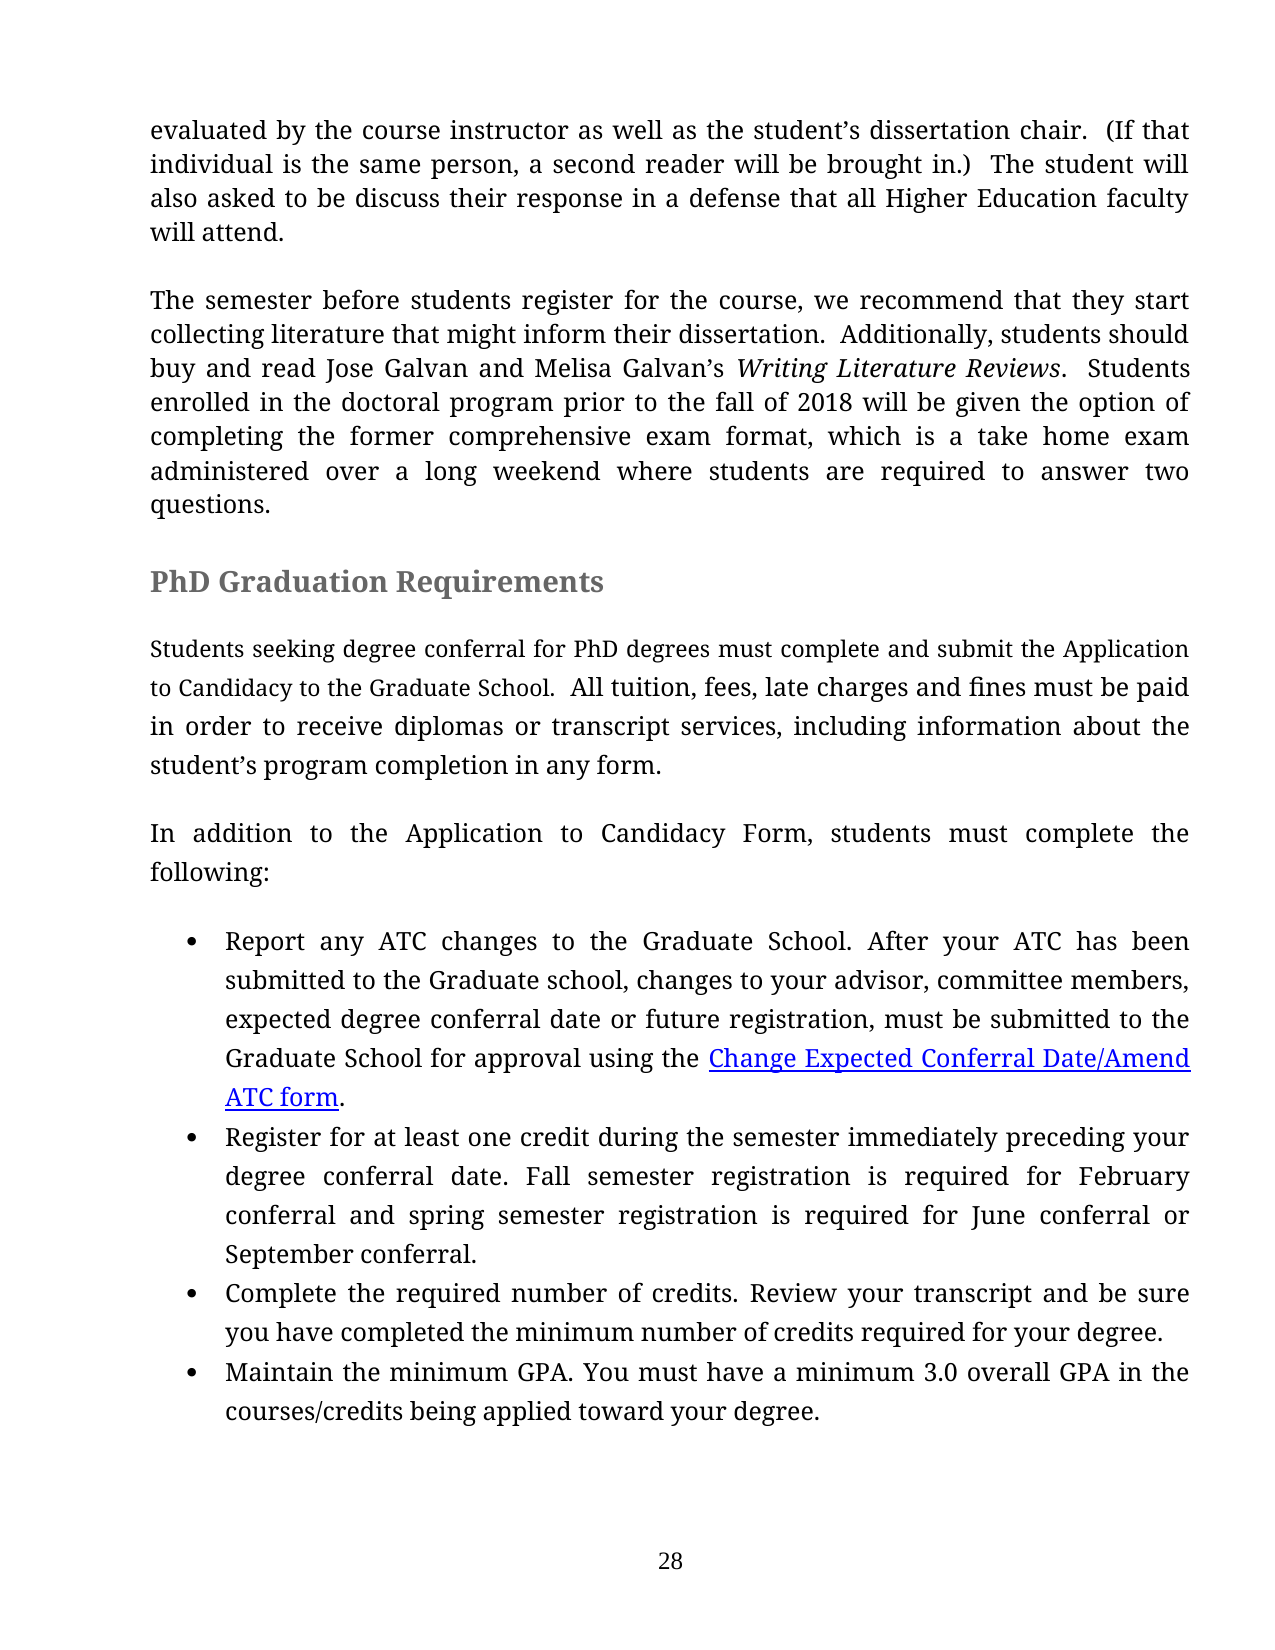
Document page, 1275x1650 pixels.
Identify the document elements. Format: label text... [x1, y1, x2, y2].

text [150, 112, 1191, 249]
text In addition to the Application to Candidacy Form, students must complete the following: [150, 816, 1191, 889]
text The semester before students register for the course, we recommend that they start collecting literature that might inform their dissertation. Additionally, students should buy and read Jose Galvan and Melisa Galvan’s Writing Literature Reviews. Students enrolled in the doctoral program prior to the fall of 2018 will be given the option of completing the former comprehensive exam format, which is a take home exam administered over a long weekend where students are required to answer two questions. [150, 283, 1191, 521]
list Complete the required number of credits. Review your transcript and be sure you have completed the minimum number of credits required for your degree. [187, 1276, 1191, 1349]
list Maintain the minimum GPA. You must have a minimum 3.0 overall GPA in the courses/credits being applied toward your degree. [187, 1354, 1191, 1427]
list Report any ATC changes to the Graduate School. After your ATC has been submitted to the Graduate school, changes to your advisor, committee members, expected degree conferral date or future registration, must be submitted to the Graduate School for approval using the Change Expected Conferral Date/Amend ATC form. [187, 923, 1191, 1114]
text Students seeking degree conferral for PhD degrees must complete and submit the Application to Candidacy to the Graduate School. All tuition, fees, late charges and fines must be paid in order to receive diplomas or transcript services, including information about the student’s program completion in any form. [150, 633, 1191, 782]
list Register for at least one credit during the semester immediately preceding your degree conferral date. Fall semester registration is required for February conferral and spring semester registration is required for June conferral or September conferral. [187, 1119, 1191, 1271]
text PhD Graduation Requirements [150, 561, 1191, 601]
